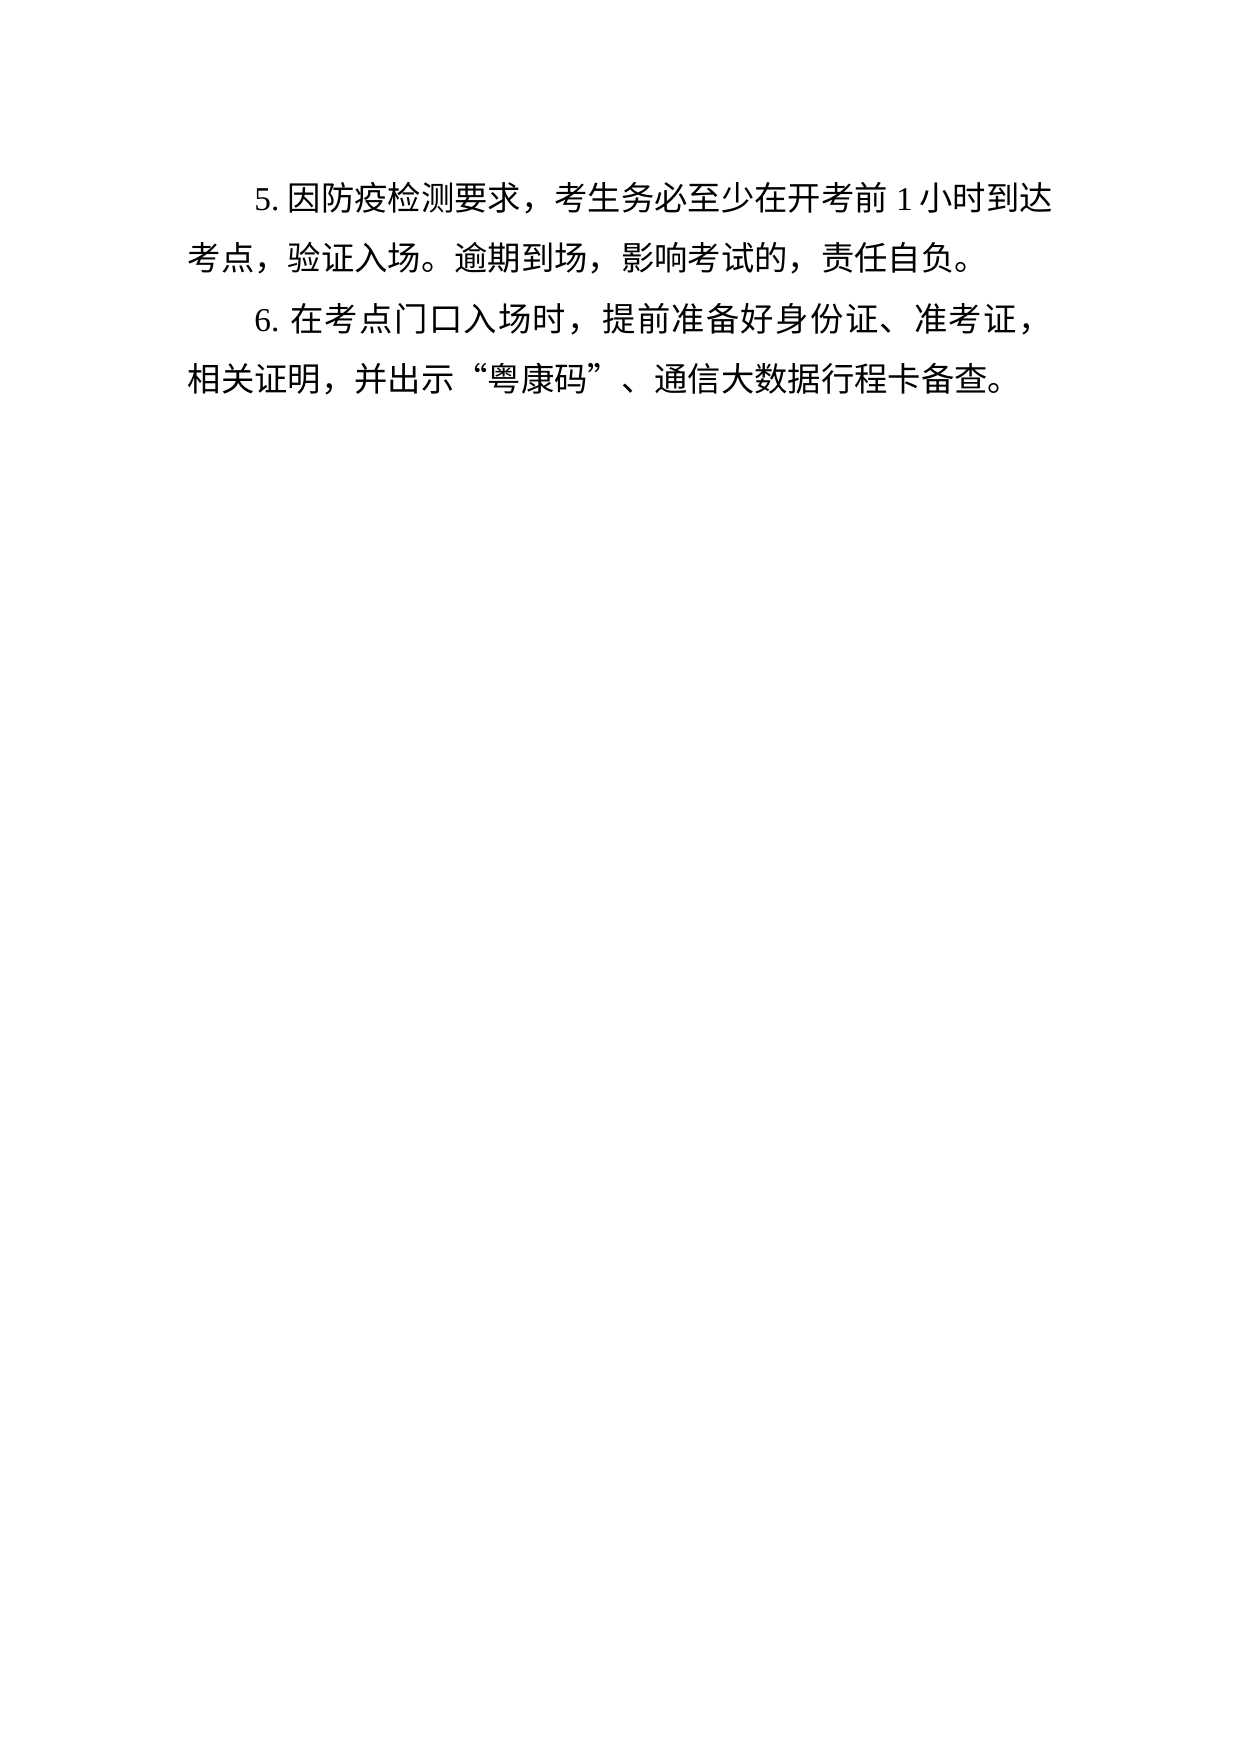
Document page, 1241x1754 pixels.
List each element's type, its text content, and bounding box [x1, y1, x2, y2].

text 5. 因防疫检测要求，考生务必至少在开考前1小时到达考点，验证入场。逾期到场，影响考试的，责任自负。 [187, 162, 1053, 283]
text 6. 在考点门口入场时，提前准备好身份证、准考证，相关证明，并出示“粤康码”、通信大数据行程卡备查。 [187, 283, 1053, 404]
